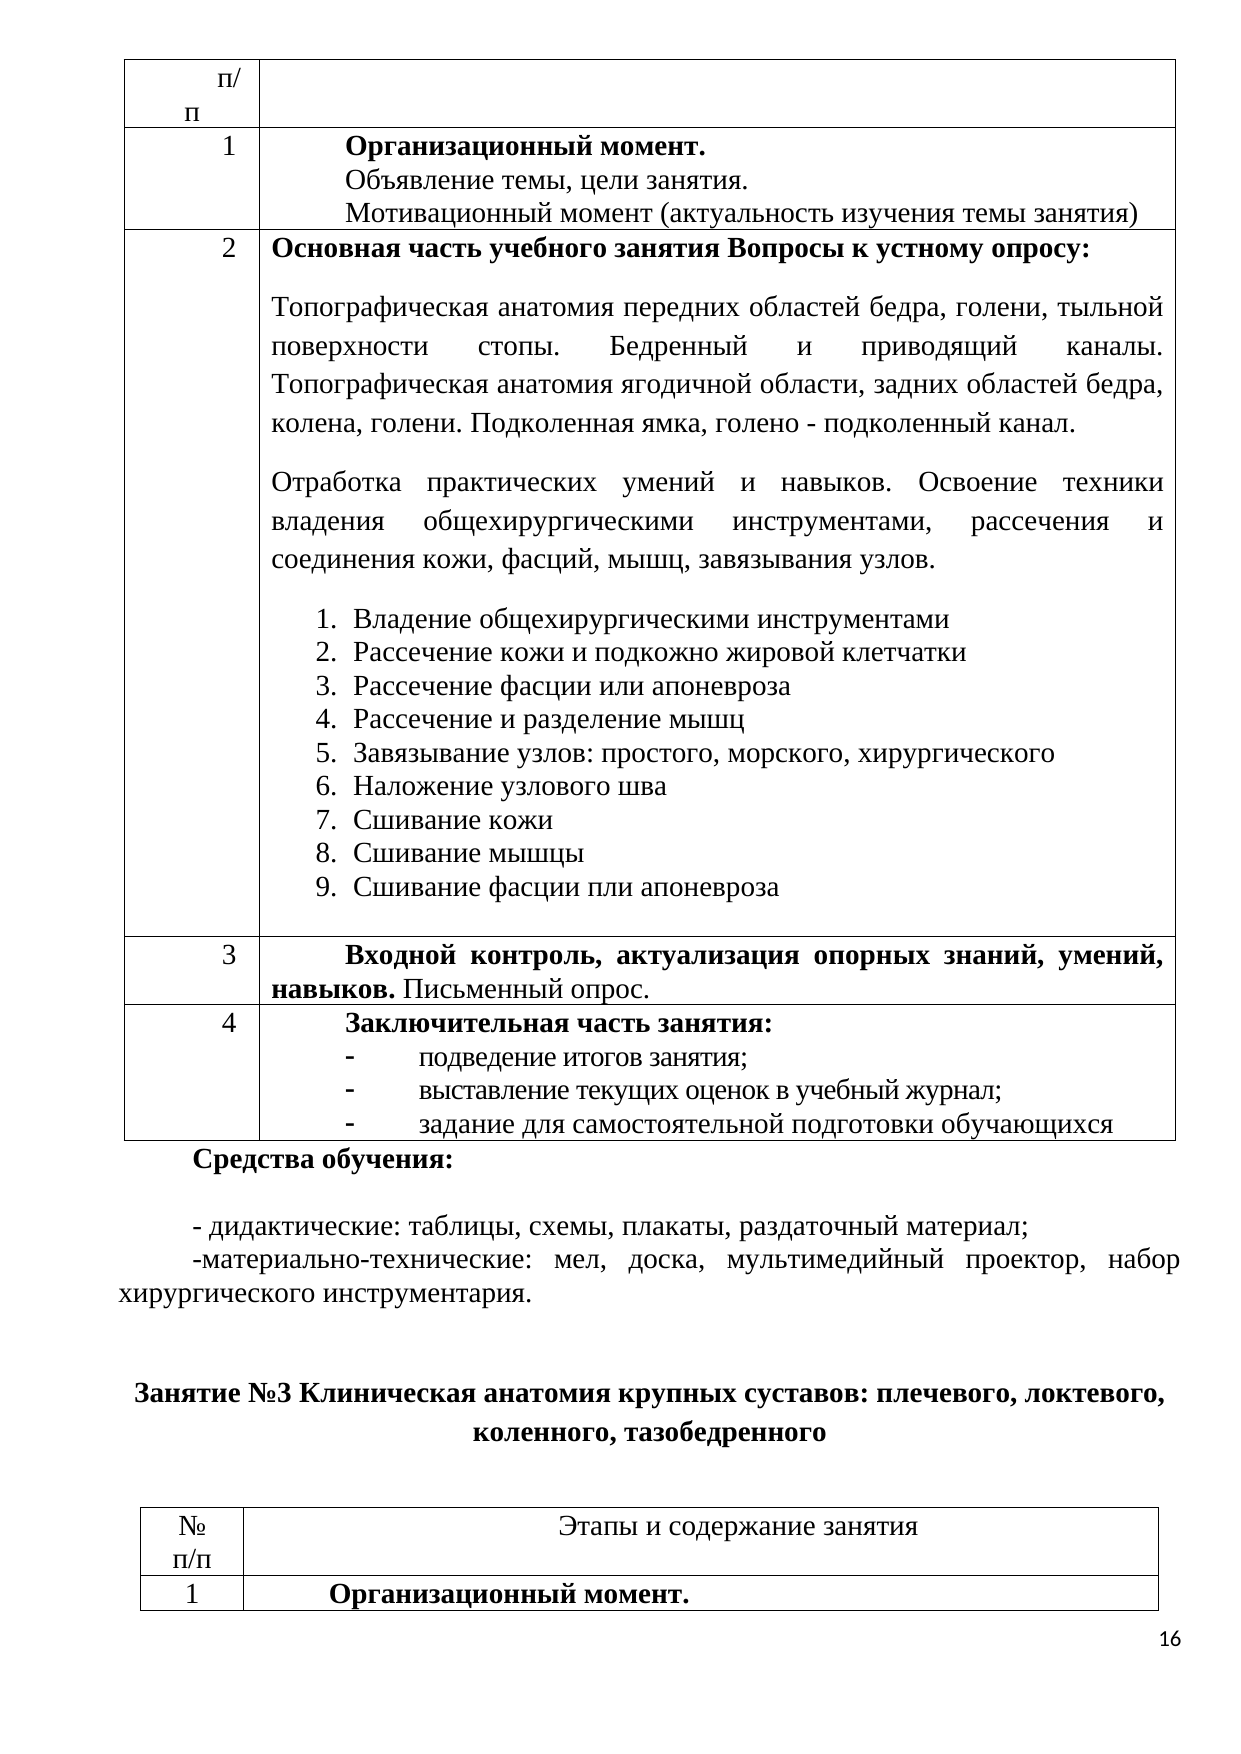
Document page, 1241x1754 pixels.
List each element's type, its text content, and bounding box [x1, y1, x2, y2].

table_cell 2 [125, 230, 259, 936]
table_cell 4 [125, 1005, 259, 1140]
text -материально-технические: мел, доска, мультимедийный проектор, набор хирургического инструментария. [118, 1241, 1181, 1308]
table_cell 3 [125, 937, 259, 1004]
table_cell Заключительная часть занятия: подведение итогов занятия; выставление текущих оценок в учебный журнал; задание для самостоятельной подготовки обучающихся [260, 1005, 1175, 1140]
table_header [260, 60, 1175, 127]
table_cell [244, 1576, 1158, 1610]
table_header № п/п [125, 60, 259, 127]
table_cell 1 [125, 128, 259, 229]
table_cell Основная часть учебного занятия Вопросы к устному опросу: Топографическая анатомия передних областей бедра, голени, тыльной поверхности стопы. Бедренный и приводящий каналы. Топографическая анатомия ягодичной области, задних областей бедра, колена, голени. Подколенная ямка, голено - подколенный канал. Отработка практических умений и навыков. Освоение техники владения общехирургическими инструментами, рассечения и соединения кожи, фасций, мышц, завязывания узлов. Владение общехирургическими инструментами Рассечение кожи и подкожно жировой клетчатки Рассечение фасции или апоневроза Рассечение и разделение мышц Завязывание узлов: простого, морского, хирургического Наложение узлового шва Сшивание кожи Сшивание мышцы Сшивание фасции пли апоневроза [260, 230, 1175, 936]
text Занятие №3 Клиническая анатомия крупных суставов: плечевого, локтевого, коленного, тазобедренного [118, 1376, 1181, 1448]
table_cell Организационный момент. Объявление темы, цели занятия. Мотивационный момент (актуальность изучения темы занятия) [260, 128, 1175, 229]
table_cell 1 [141, 1576, 243, 1610]
text Средства обучения: [118, 1141, 1181, 1174]
text - дидактические: таблицы, схемы, плакаты, раздаточный материал; [118, 1208, 1181, 1241]
table_header Этапы и содержание занятия [244, 1508, 1158, 1575]
table_header № п/п [141, 1508, 243, 1575]
table_cell Входной контроль, актуализация опорных знаний, умений, навыков. Письменный опрос. [260, 937, 1175, 1004]
